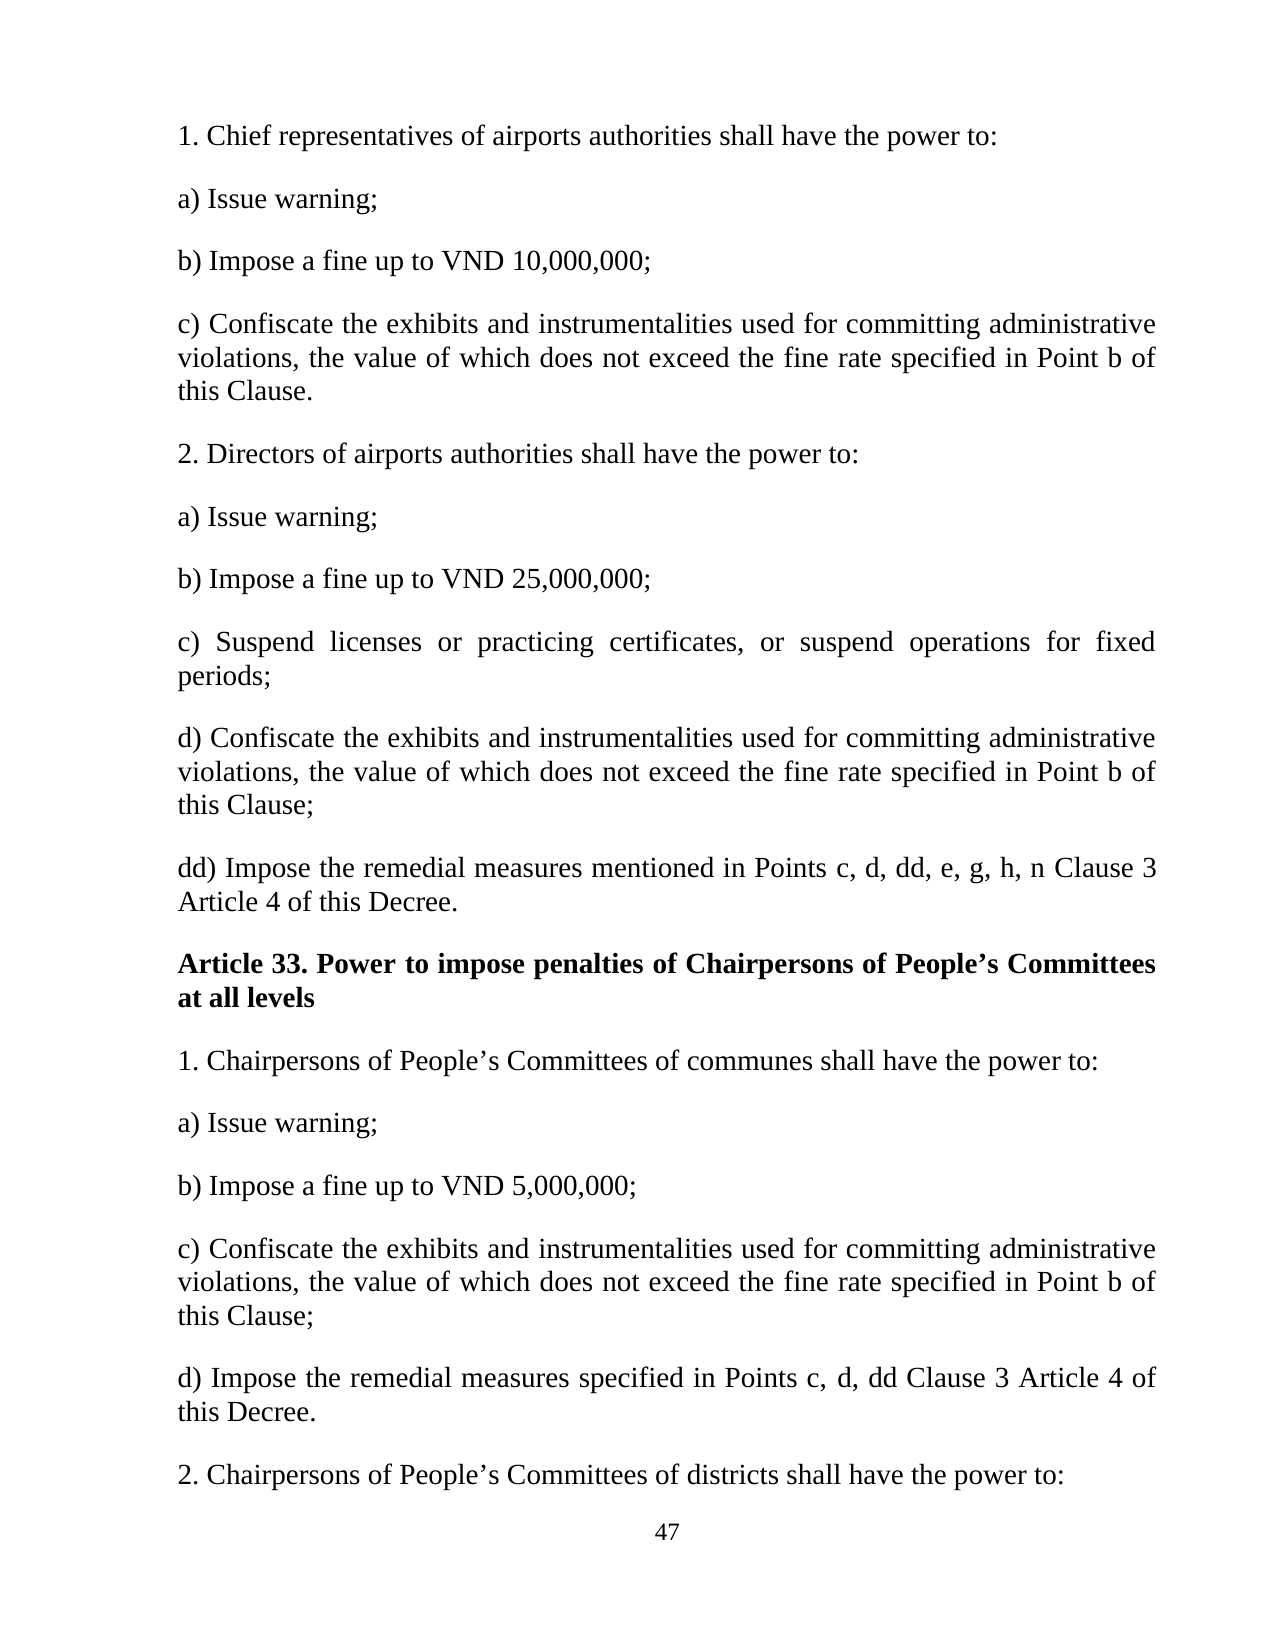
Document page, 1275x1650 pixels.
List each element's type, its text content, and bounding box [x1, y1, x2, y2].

text a) Issue warning; [177, 181, 1157, 214]
text dd) Impose the remedial measures mentioned in Points c, d, dd, e, g, h, n Clause 3 Article 4 of this Decree. [177, 850, 1157, 917]
text Article 33. Power to impose penalties of Chairpersons of People’s Committees at all levels [177, 946, 1157, 1013]
text b) Impose a fine up to VND 5,000,000; [177, 1168, 1157, 1202]
text 2. Directors of airports authorities shall have the power to: [177, 436, 1157, 469]
text c) Suspend licenses or practicing certificates, or suspend operations for fixed periods; [177, 624, 1157, 691]
text 1. Chairpersons of People’s Committees of communes shall have the power to: [177, 1043, 1157, 1076]
text d) Impose the remedial measures specified in Points c, d, dd Clause 3 Article 4 of this Decree. [177, 1361, 1157, 1428]
text b) Impose a fine up to VND 10,000,000; [177, 243, 1157, 277]
text b) Impose a fine up to VND 25,000,000; [177, 561, 1157, 595]
text c) Confiscate the exhibits and instrumentalities used for committing administrative violations, the value of which does not exceed the fine rate specified in Point b of this Clause; [177, 1231, 1157, 1331]
text d) Confiscate the exhibits and instrumentalities used for committing administrative violations, the value of which does not exceed the fine rate specified in Point b of this Clause; [177, 720, 1157, 821]
text 1. Chief representatives of airports authorities shall have the power to: [177, 118, 1157, 152]
text 2. Chairpersons of People’s Committees of districts shall have the power to: [177, 1457, 1157, 1490]
text a) Issue warning; [177, 1105, 1157, 1139]
text c) Confiscate the exhibits and instrumentalities used for committing administrative violations, the value of which does not exceed the fine rate specified in Point b of this Clause. [177, 306, 1157, 407]
text a) Issue warning; [177, 499, 1157, 532]
